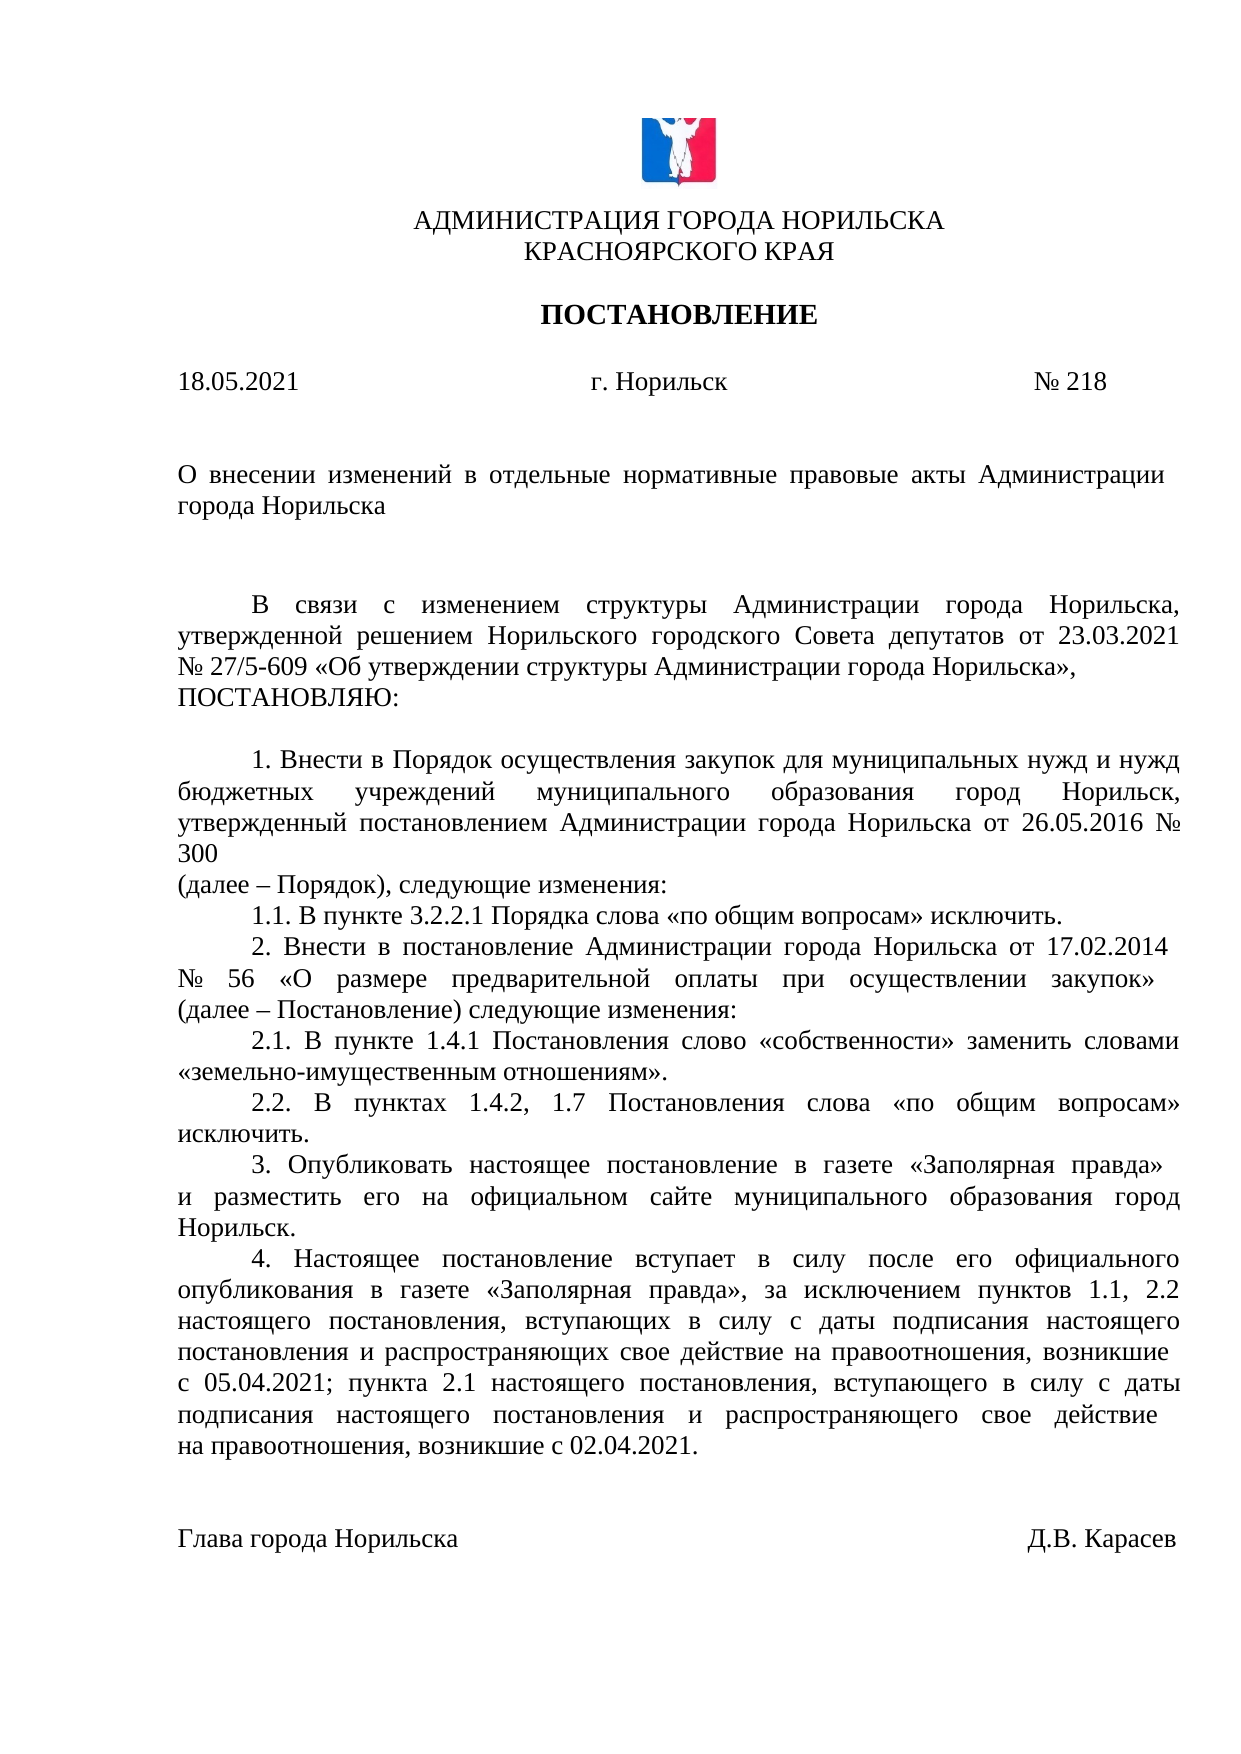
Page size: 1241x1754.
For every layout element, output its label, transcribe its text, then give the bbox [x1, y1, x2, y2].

text 2.2. В пунктах 1.4.2, 1.7 Постановления слова «по общим вопросам» исключить. [177, 1086, 1181, 1148]
text 3. Опубликовать настоящее постановление в газете «Заполярная правда» и разместить его на официальном сайте муниципального образования город Норильск. [177, 1148, 1181, 1242]
text В связи с изменением структуры Администрации города Норильска, утвержденной решением Норильского городского Совета депутатов от 23.03.2021 № 27/5-609 «Об утверждении структуры Администрации города Норильска», [177, 588, 1181, 681]
title 1. Внести в Порядок осуществления закупок для муниципальных нужд и нужд бюджетных учреждений муниципального образования город Норильск, утвержденный постановлением Администрации города Норильска от 26.05.2016 № 300 (далее – Порядок), следующие изменения: [177, 744, 1181, 899]
text 2.1. В пункте 1.4.1 Постановления слово «собственности» заменить словами «земельно-имущественным отношениям». [177, 1024, 1181, 1086]
text 4. Настоящее постановление вступает в силу после его официального опубликования в газете «Заполярная правда», за исключением пунктов 1.1, 2.2 настоящего постановления, вступающих в силу с даты подписания настоящего постановления и распространяющих свое действие на правоотношения, возникшие с 05.04.2021; пункта 2.1 настоящего постановления, вступающего в силу с даты подписания настоящего постановления и распространяющего свое действие на правоотношения, возникшие с 02.04.2021. [177, 1242, 1181, 1460]
text Глава города Норильска Д.В. Карасев [177, 1522, 1181, 1553]
text ПОСТАНОВЛЕНИЕ [177, 297, 1181, 331]
text 2. Внести в постановление Администрации города Норильска от 17.02.2014 № 56 «О размере предварительной оплаты при осуществлении закупок» (далее – Постановление) следующие изменения: [177, 931, 1181, 1024]
picture [641, 118, 718, 189]
table_header О внесении изменений в отдельные нормативные правовые акты Администрации города Норильска [177, 458, 1178, 526]
text 1.1. В пункте 3.2.2.1 Порядка слова «по общим вопросам» исключить. [177, 899, 1181, 931]
text КРАСНОЯРСКОГО КРАЯ [177, 235, 1181, 266]
text АДМИНИСТРАЦИЯ ГОРОДА НОРИЛЬСКА [177, 206, 1181, 235]
text ПОСТАНОВЛЯЮ: [177, 681, 1181, 712]
text 18.05.2021 г. Норильск № 218 [177, 364, 1198, 396]
